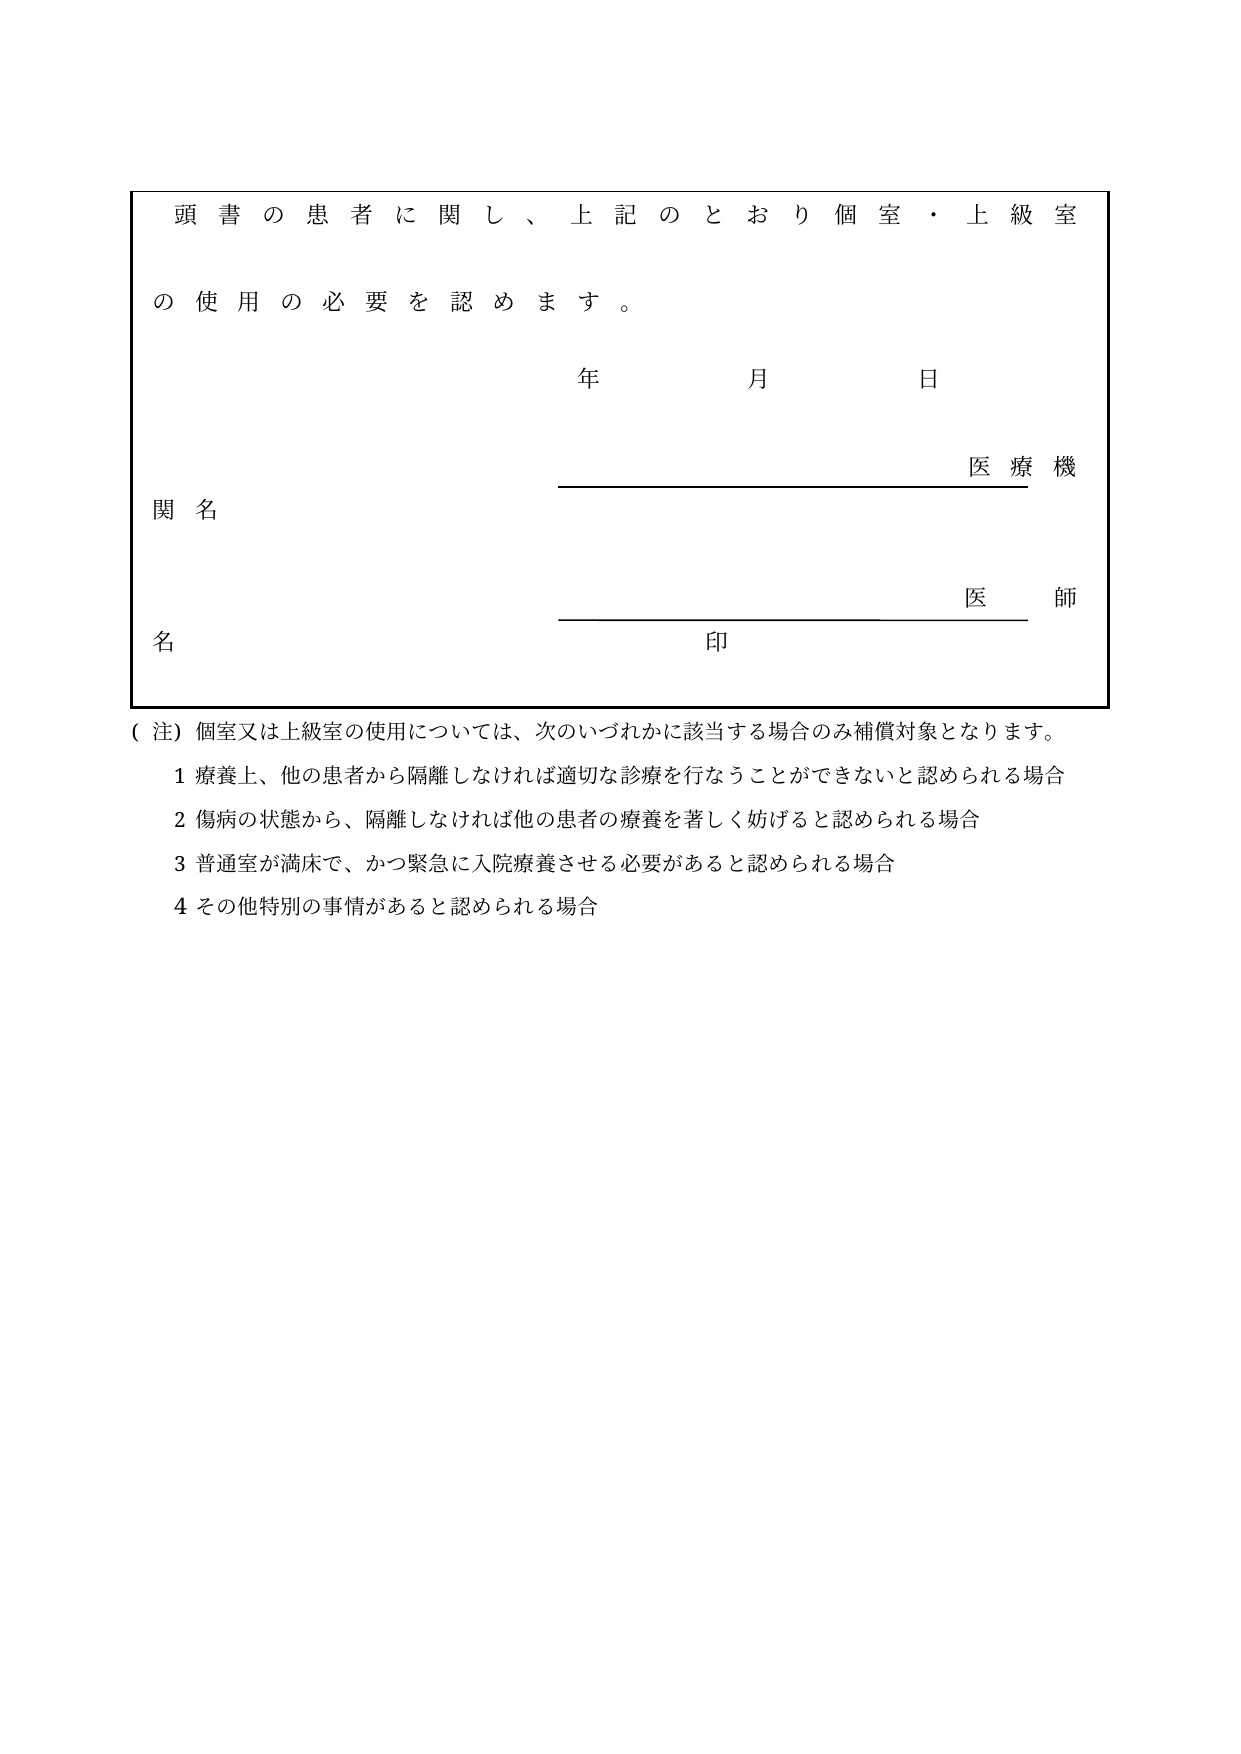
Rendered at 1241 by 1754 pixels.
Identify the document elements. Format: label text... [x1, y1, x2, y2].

list その他特別の事情があると認められる場合 [153, 884, 1109, 928]
list 普通室が満床で、かつ緊急に入院療養させる必要があると認められる場合 [153, 840, 1109, 884]
text (注)個室又は上級室の使用については、次のいづれかに該当する場合のみ補償対象となります。 [131, 709, 1109, 753]
list 傷病の状態から、隔離しなければ他の患者の療養を著しく妨げると認められる場合 [153, 796, 1109, 840]
table_cell 頭書の患者に関し、上記のとおり個室・上級室の使用の必要を認めます。 年 月 日 医療機関名 医 師 名 印 [133, 192, 1107, 706]
list 療養上、他の患者から隔離しなければ適切な診療を行なうことができないと認められる場合 [153, 753, 1109, 796]
